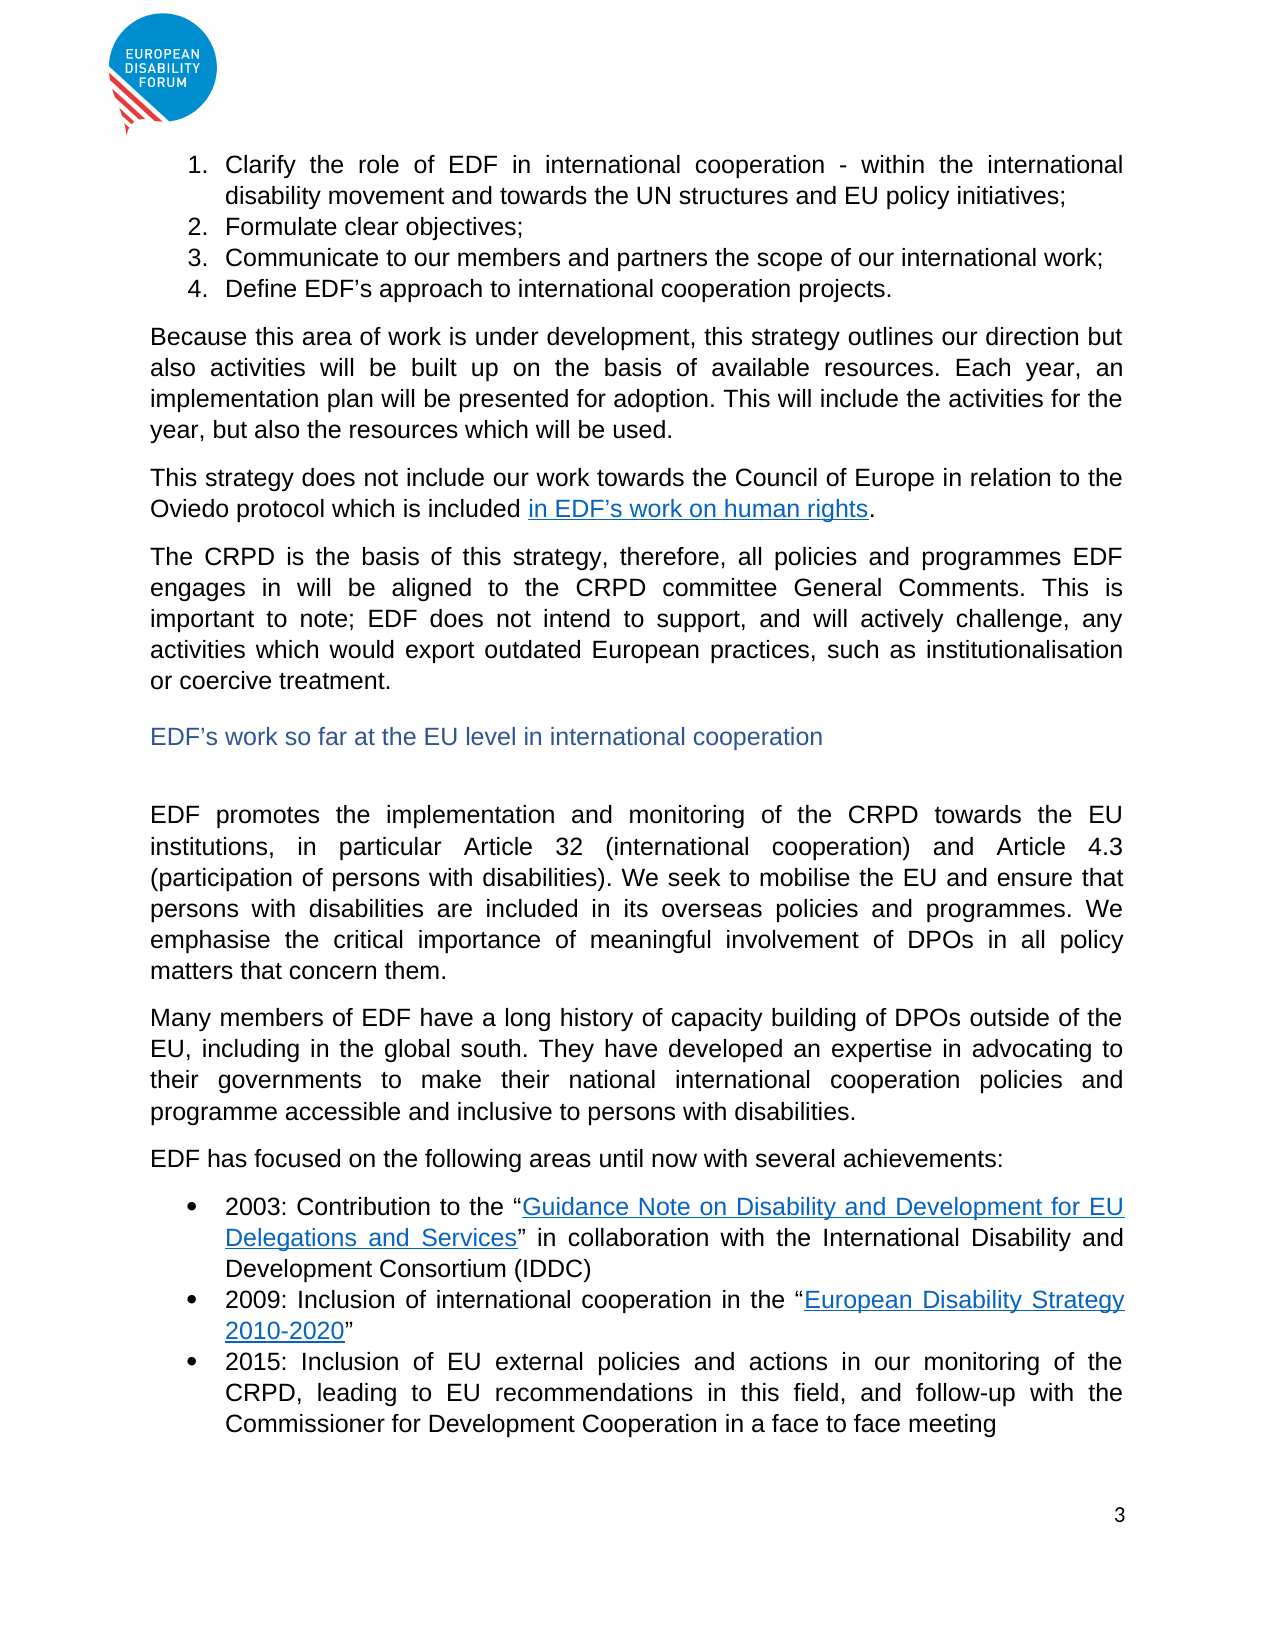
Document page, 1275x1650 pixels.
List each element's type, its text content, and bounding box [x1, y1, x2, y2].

text Because this area of work is under development, this strategy outlines our direction but also activities will be built up on the basis of available resources. Each year, an implementation plan will be presented for adoption. This will include the activities for the year, but also the resources which will be used. [150, 322, 1125, 444]
text Many members of EDF have a long history of capacity building of DPOs outside of the EU, including in the global south. They have developed an expertise in advocating to their governments to make their national international cooperation policies and programme accessible and inclusive to persons with disabilities. [150, 1003, 1125, 1125]
text This strategy does not include our work towards the Council of Europe in relation to the Oviedo protocol which is included in EDF’s work on human rights. [150, 463, 1125, 522]
list Define EDF’s approach to international cooperation projects. [187, 274, 1125, 303]
text The CRPD is the basis of this strategy, therefore, all policies and programmes EDF engages in will be aligned to the CRPD committee General Comments. This is important to note; EDF does not intend to support, and will actively challenge, any activities which would export outdated European practices, such as institutionalisation or coercive treatment. [150, 541, 1125, 694]
list 2009: Inclusion of international cooperation in the “European Disability Strategy 2010-2020” [187, 1285, 1125, 1345]
list Communicate to our members and partners the scope of our international work; [187, 243, 1125, 272]
list 2003: Contribution to the “Guidance Note on Disability and Development for EU Delegations and Services” in collaboration with the International Disability and Development Consortium (IDDC) [187, 1192, 1125, 1283]
picture [52, 0, 265, 156]
list 2015: Inclusion of EU external policies and actions in our monitoring of the CRPD, leading to EU recommendations in this field, and follow-up with the Commissioner for Development Cooperation in a face to face meeting [187, 1347, 1125, 1438]
text EDF promotes the implementation and monitoring of the CRPD towards the EU institutions, in particular Article 32 (international cooperation) and Article 4.3 (participation of persons with disabilities). We seek to mobilise the EU and ensure that persons with disabilities are included in its overseas policies and programmes. We emphasise the critical importance of meaningful involvement of DPOs in all policy matters that concern them. [150, 800, 1125, 984]
list Clarify the role of EDF in international cooperation - within the international disability movement and towards the UN structures and EU policy initiatives; [187, 150, 1125, 210]
list Formulate clear objectives; [187, 212, 1125, 241]
subtitle EDF’s work so far at the EU level in international cooperation [150, 722, 1125, 750]
text EDF has focused on the following areas until now with several achievements: [150, 1144, 1125, 1173]
